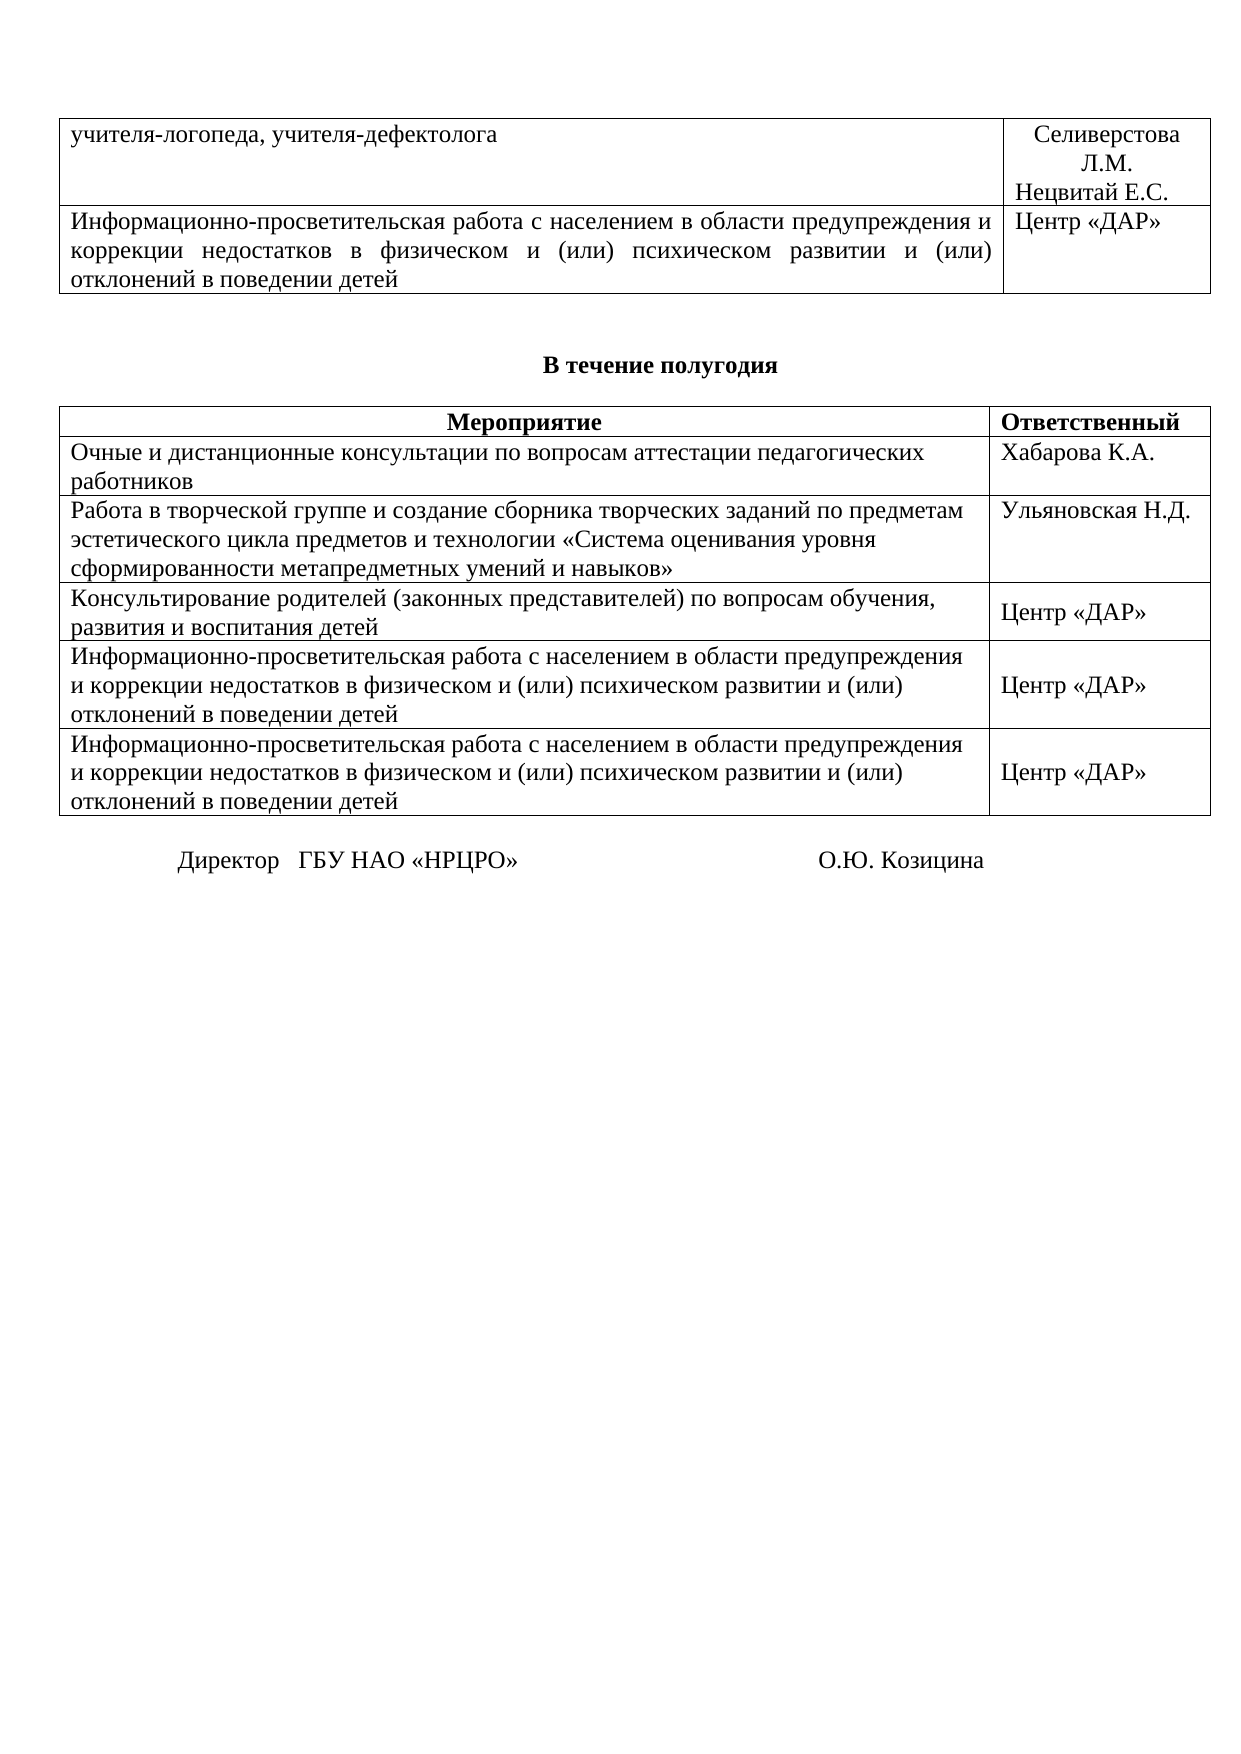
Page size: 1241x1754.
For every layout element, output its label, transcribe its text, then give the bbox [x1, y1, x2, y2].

table_cell Работа в творческой группе и создание сборника творческих заданий по предметам эстетического цикла предметов и технологии «Система оценивания уровня сформированности метапредметных умений и навыков» [60, 496, 989, 582]
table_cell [1004, 119, 1210, 205]
table_cell Очные и дистанционные консультации по вопросам аттестации педагогических работников [60, 437, 989, 494]
table_cell Информационно-просветительская работа с населением в области предупреждения и коррекции недостатков в физическом и (или) психическом развитии и (или) отклонений в поведении детей [60, 729, 989, 815]
table_cell Центр «ДАР» [1004, 206, 1210, 293]
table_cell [60, 119, 1003, 205]
table_cell Центр «ДАР» [990, 729, 1210, 815]
table_cell Информационно-просветительская работа с населением в области предупреждения и коррекции недостатков в физическом и (или) психическом развитии и (или) отклонений в поведении детей [60, 641, 989, 728]
table_cell Центр «ДАР» [990, 583, 1210, 640]
table_header Мероприятие [60, 407, 989, 436]
table_cell Информационно-просветительская работа с населением в области предупреждения и коррекции недостатков в физическом и (или) психическом развитии и (или) отклонений в поведении детей [60, 206, 1003, 293]
table_cell Ульяновская Н.Д. [990, 496, 1210, 582]
table_header Ответственный [990, 407, 1210, 436]
text В течение полугодия [177, 350, 1152, 378]
table_cell Центр «ДАР» [990, 641, 1210, 728]
table_cell Консультирование родителей (законных представителей) по вопросам обучения, развития и воспитания детей [60, 583, 989, 640]
table_cell Хабарова К.А. [990, 437, 1210, 494]
text Директор ГБУ НАО «НРЦРО» О.Ю. Козицина [177, 845, 1152, 873]
